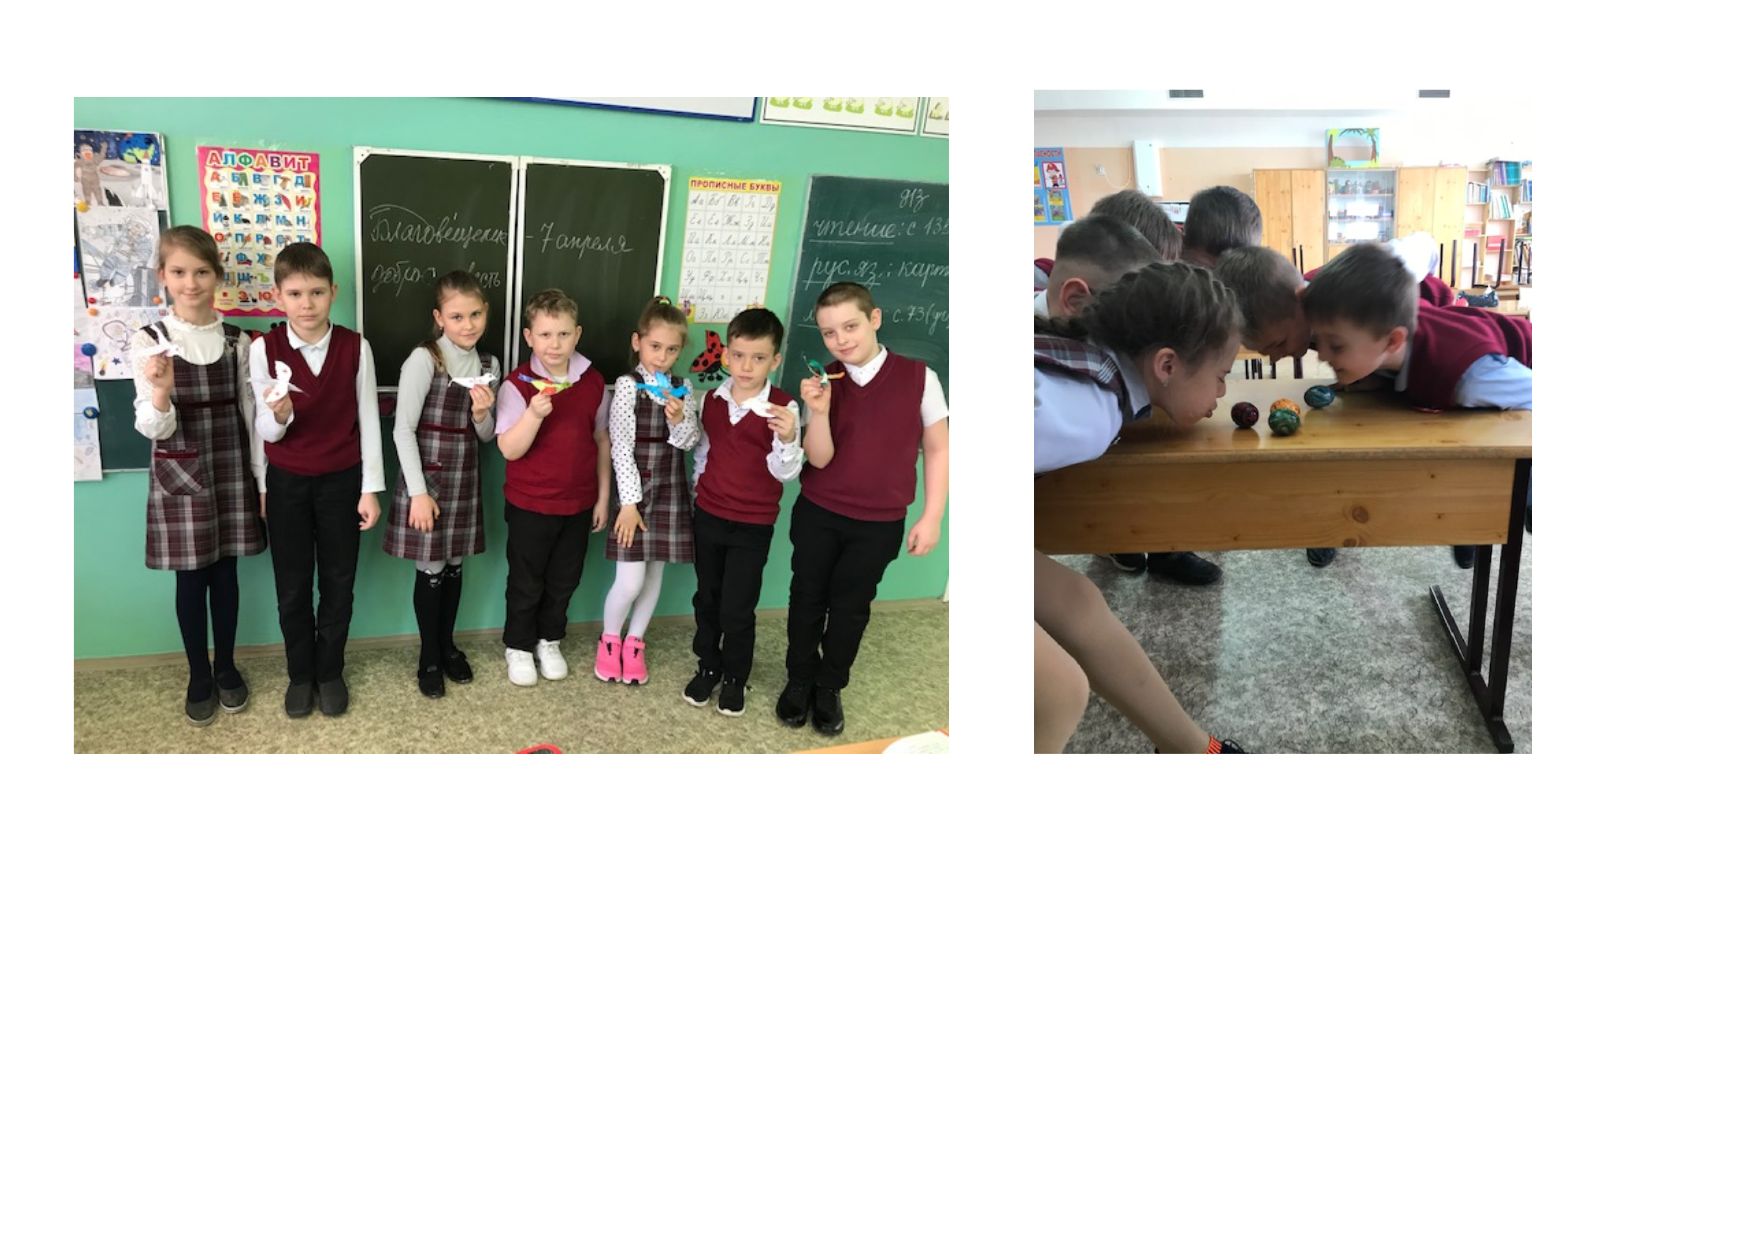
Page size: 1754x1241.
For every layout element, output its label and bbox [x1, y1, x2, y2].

picture [73, 97, 949, 754]
picture [1034, 90, 1532, 753]
